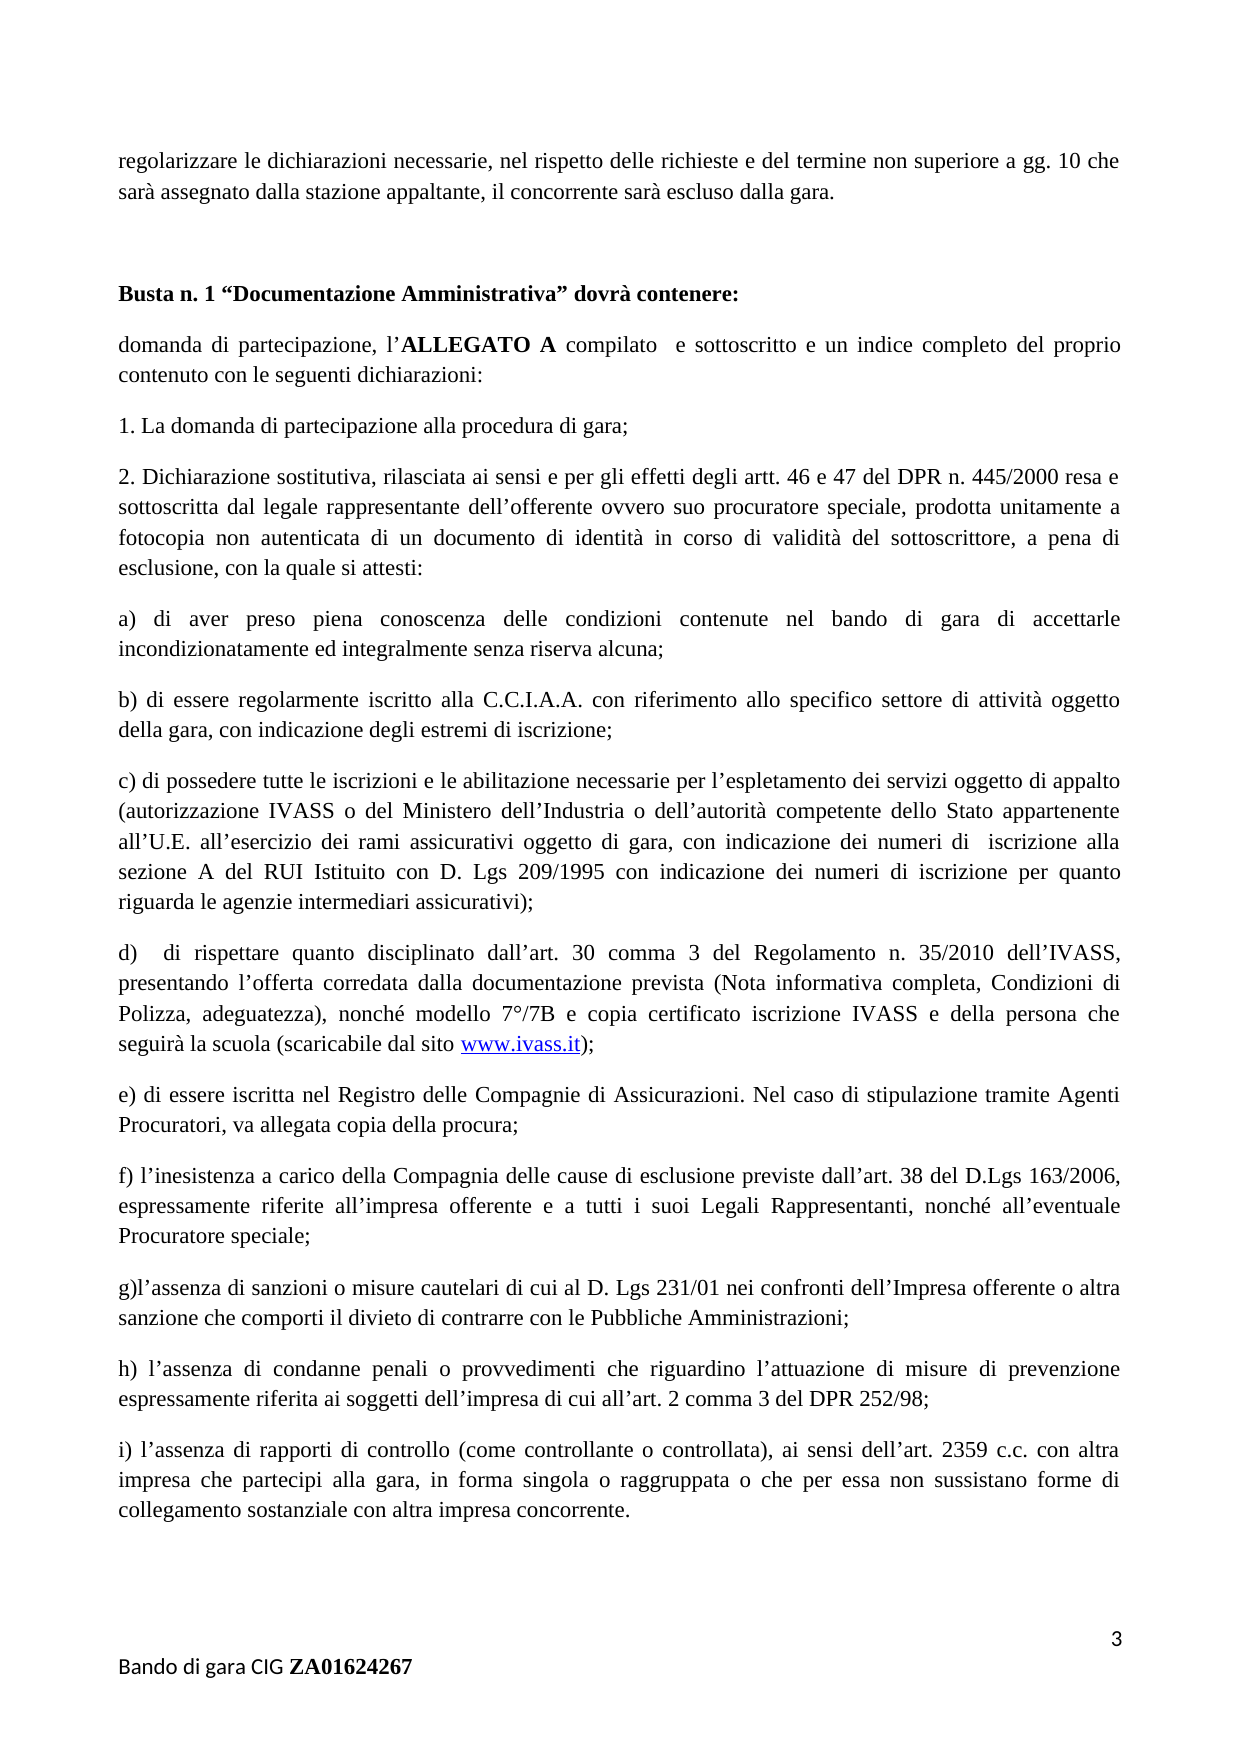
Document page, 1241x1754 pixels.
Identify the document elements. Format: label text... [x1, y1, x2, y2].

text Busta n. 1 “Documentazione Amministrativa” dovrà contenere: [118, 280, 1122, 306]
text g)l’assenza di sanzioni o misure cautelari di cui al D. Lgs 231/01 nei confronti dell’Impresa offerente o altra sanzione che comporti il divieto di contrarre con le Pubbliche Amministrazioni; [118, 1274, 1122, 1330]
text a) di aver preso piena conoscenza delle condizioni contenute nel bando di gara di accettarle incondizionatamente ed integralmente senza riserva alcuna; [118, 605, 1122, 661]
text h) l’assenza di condanne penali o provvedimenti che riguardino l’attuazione di misure di prevenzione espressamente riferita ai soggetti dell’impresa di cui all’art. 2 comma 3 del DPR 252/98; [118, 1355, 1122, 1411]
text 1. La domanda di partecipazione alla procedura di gara; [118, 412, 1122, 438]
text f) l’inesistenza a carico della Compagnia delle cause di esclusione previste dall’art. 38 del D.Lgs 163/2006, espressamente riferite all’impresa offerente e a tutti i suoi Legali Rappresentanti, nonché all’eventuale Procuratore speciale; [118, 1162, 1122, 1249]
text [118, 148, 1122, 204]
text e) di essere iscritta nel Registro delle Compagnie di Assicurazioni. Nel caso di stipulazione tramite Agenti Procuratori, va allegata copia della procura; [118, 1081, 1122, 1137]
text domanda di partecipazione, l’ALLEGATO A compilato e sottoscritto e un indice completo del proprio contenuto con le seguenti dichiarazioni: [118, 331, 1122, 387]
text i) l’assenza di rapporti di controllo (come controllante o controllata), ai sensi dell’art. 2359 c.c. con altra impresa che partecipi alla gara, in forma singola o raggruppata o che per essa non sussistano forme di collegamento sostanziale con altra impresa concorrente. [118, 1436, 1122, 1523]
text c) di possedere tutte le iscrizioni e le abilitazione necessarie per l’espletamento dei servizi oggetto di appalto (autorizzazione IVASS o del Ministero dell’Industria o dell’autorità competente dello Stato appartenente all’U.E. all’esercizio dei rami assicurativi oggetto di gara, con indicazione dei numeri di iscrizione alla sezione A del RUI Istituito con D. Lgs 209/1995 con indicazione dei numeri di iscrizione per quanto riguarda le agenzie intermediari assicurativi); [118, 767, 1122, 914]
text 2. Dichiarazione sostitutiva, rilasciata ai sensi e per gli effetti degli artt. 46 e 47 del DPR n. 445/2000 resa e sottoscritta dal legale rappresentante dell’offerente ovvero suo procuratore speciale, prodotta unitamente a fotocopia non autenticata di un documento di identità in corso di validità del sottoscrittore, a pena di esclusione, con la quale si attesti: [118, 463, 1122, 580]
text b) di essere regolarmente iscritto alla C.C.I.A.A. con riferimento allo specifico settore di attività oggetto della gara, con indicazione degli estremi di iscrizione; [118, 686, 1122, 743]
text d) di rispettare quanto disciplinato dall’art. 30 comma 3 del Regolamento n. 35/2010 dell’IVASS, presentando l’offerta corredata dalla documentazione prevista (Nota informativa completa, Condizioni di Polizza, adeguatezza), nonché modello 7°/7B e copia certificato iscrizione IVASS e della persona che seguirà la scuola (scaricabile dal sito www.ivass.it); [118, 939, 1122, 1056]
